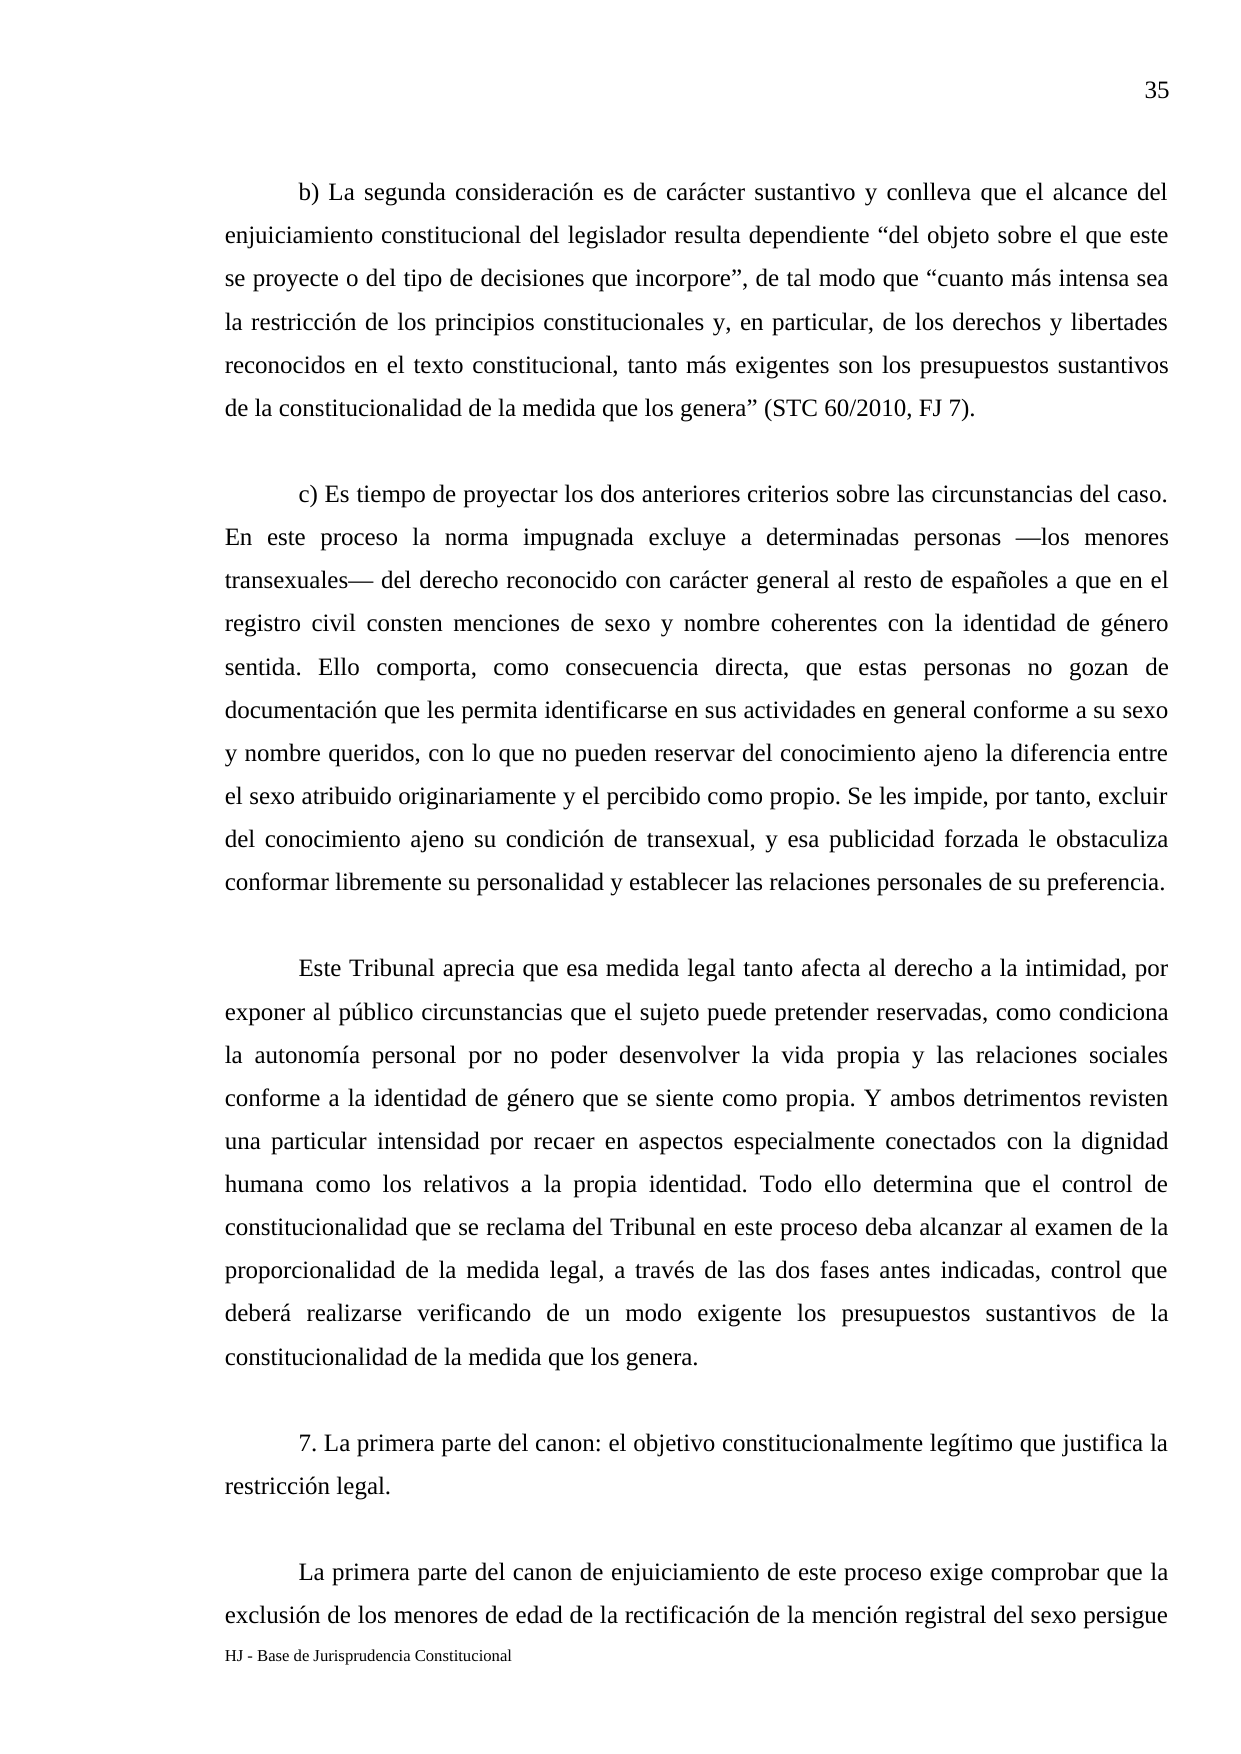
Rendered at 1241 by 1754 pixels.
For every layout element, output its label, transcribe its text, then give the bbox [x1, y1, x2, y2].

text c) Es tiempo de proyectar los dos anteriores criterios sobre las circunstancias del caso. En este proceso la norma impugnada excluye a determinadas personas —los menores transexuales— del derecho reconocido con carácter general al resto de españoles a que en el registro civil consten menciones de sexo y nombre coherentes con la identidad de género sentida. Ello comporta, como consecuencia directa, que estas personas no gozan de documentación que les permita identificarse en sus actividades en general conforme a su sexo y nombre queridos, con lo que no pueden reservar del conocimiento ajeno la diferencia entre el sexo atribuido originariamente y el percibido como propio. Se les impide, por tanto, excluir del conocimiento ajeno su condición de transexual, y esa publicidad forzada le obstaculiza conformar libremente su personalidad y establecer las relaciones personales de su preferencia. [224, 479, 1169, 896]
text Este Tribunal aprecia que esa medida legal tanto afecta al derecho a la intimidad, por exponer al público circunstancias que el sujeto puede pretender reservadas, como condiciona la autonomía personal por no poder desenvolver la vida propia y las relaciones sociales conforme a la identidad de género que se siente como propia. Y ambos detrimentos revisten una particular intensidad por recaer en aspectos especialmente conectados con la dignidad humana como los relativos a la propia identidad. Todo ello determina que el control de constitucionalidad que se reclama del Tribunal en este proceso deba alcanzar al examen de la proporcionalidad de la medida legal, a través de las dos fases antes indicadas, control que deberá realizarse verificando de un modo exigente los presupuestos sustantivos de la constitucionalidad de la medida que los genera. [224, 953, 1169, 1370]
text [224, 1557, 1169, 1629]
text 7. La primera parte del canon: el objetivo constitucionalmente legítimo que justifica la restricción legal. [224, 1428, 1169, 1500]
text b) La segunda consideración es de carácter sustantivo y conlleva que el alcance del enjuiciamiento constitucional del legislador resulta dependiente “del objeto sobre el que este se proyecte o del tipo de decisiones que incorpore”, de tal modo que “cuanto más intensa sea la restricción de los principios constitucionales y, en particular, de los derechos y libertades reconocidos en el texto constitucional, tanto más exigentes son los presupuestos sustantivos de la constitucionalidad de la medida que los genera” (STC 60/2010, FJ 7). [224, 177, 1169, 422]
